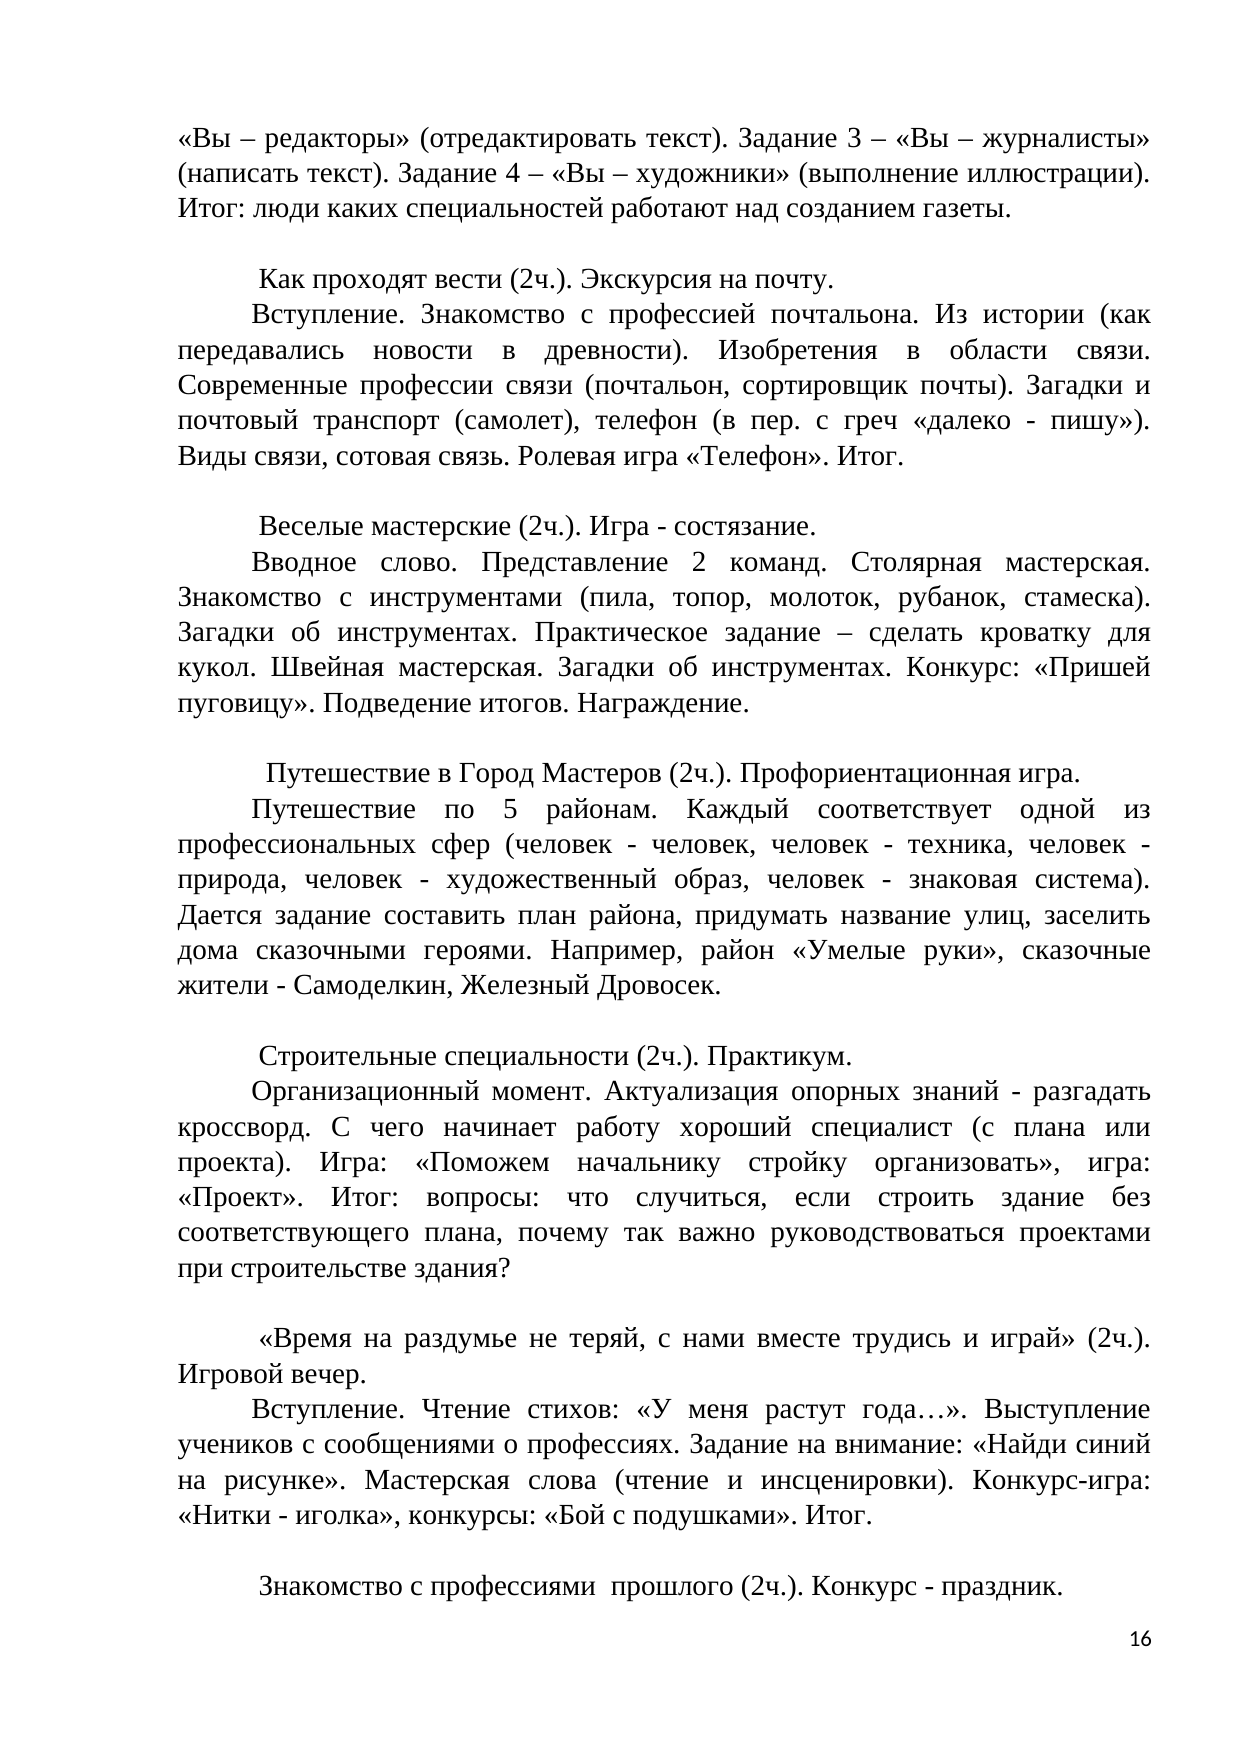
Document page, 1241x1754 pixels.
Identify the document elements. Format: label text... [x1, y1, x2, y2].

text Вступление. Чтение стихов: «У меня растут года…». Выступление учеников с сообщениями о профессиях. Задание на внимание: «Найди синий на рисунке». Мастерская слова (чтение и инсценировки). Конкурс-игра: «Нитки - иголка», конкурсы: «Бой с подушками». Итог. [177, 1389, 1152, 1531]
text Как проходят вести (2ч.). Экскурсия на почту. [177, 259, 1152, 295]
text Организационный момент. Актуализация опорных знаний - разгадать кроссворд. С чего начинает работу хороший специалист (с плана или проекта). Игра: «Поможем начальнику стройку организовать», игра: «Проект». Итог: вопросы: что случиться, если строить здание без соответствующего плана, почему так важно руководствоваться проектами при строительстве здания? [177, 1072, 1152, 1283]
text Вводное слово. Представление 2 команд. Столярная мастерская. Знакомство с инструментами (пила, топор, молоток, рубанок, стамеска). Загадки об инструментах. Практическое задание – сделать кроватку для кукол. Швейная мастерская. Загадки об инструментах. Конкурс: «Пришей пуговицу». Подведение итогов. Награждение. [177, 542, 1152, 718]
text «Время на раздумье не теряй, с нами вместе трудись и играй» (2ч.). Игровой вечер. [177, 1319, 1152, 1389]
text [177, 118, 1152, 224]
text Веселые мастерские (2ч.). Игра - состязание. [177, 507, 1152, 542]
text Знакомство с профессиями прошлого (2ч.). Конкурс - праздник. [177, 1566, 1152, 1601]
text Путешествие по 5 районам. Каждый соответствует одной из профессиональных сфер (человек - человек, человек - техника, человек -природа, человек - художественный образ, человек - знаковая система). Дается задание составить план района, придумать название улиц, заселить дома сказочными героями. Например, район «Умелые руки», сказочные жители - Самоделкин, Железный Дровосек. [177, 789, 1152, 1001]
text Строительные специальности (2ч.). Практикум. [177, 1036, 1152, 1072]
text Вступление. Знакомство с профессией почтальона. Из истории (как передавались новости в древности). Изобретения в области связи. Современные профессии связи (почтальон, сортировщик почты). Загадки и почтовый транспорт (самолет), телефон (в пер. с греч «далеко - пишу»). Виды связи, сотовая связь. Ролевая игра «Телефон». Итог. [177, 295, 1152, 471]
text Путешествие в Город Мастеров (2ч.). Профориентационная игра. [177, 754, 1152, 789]
